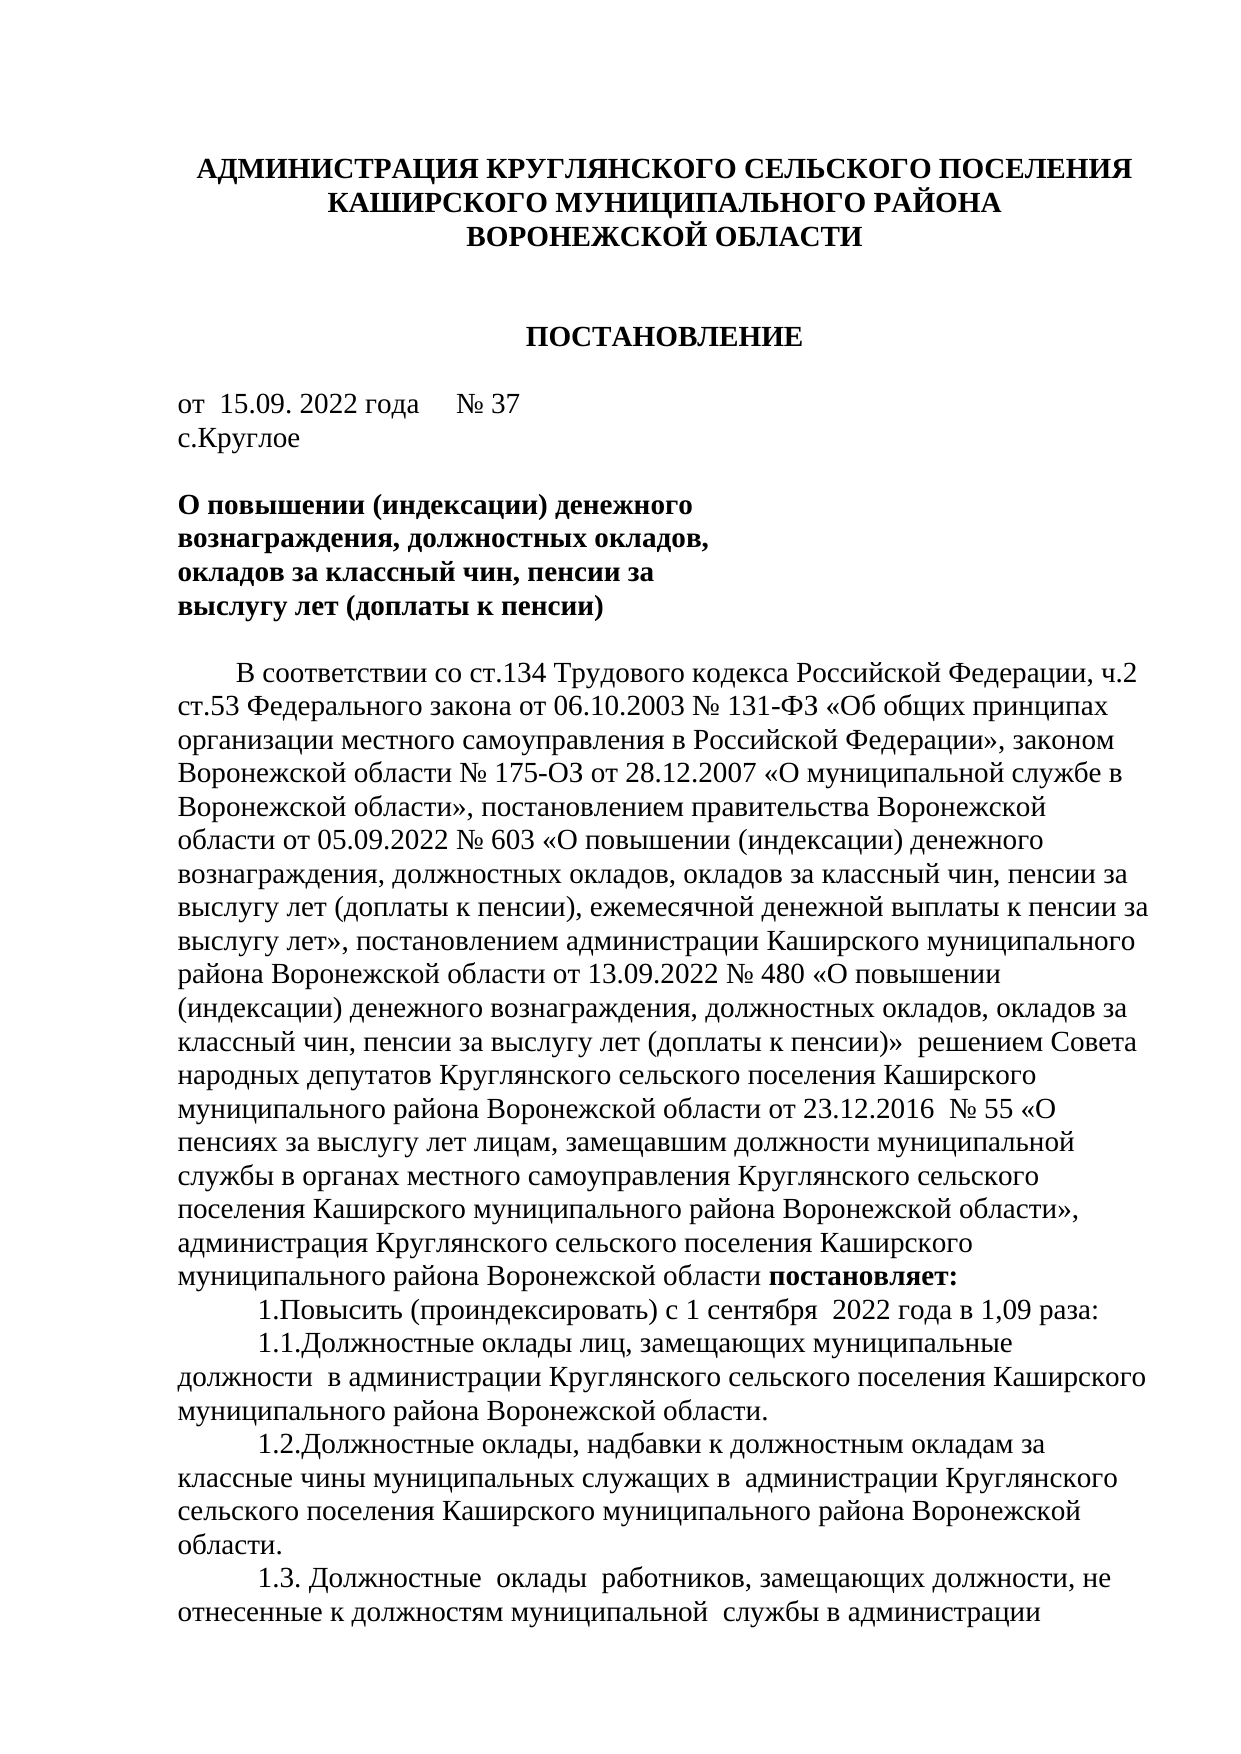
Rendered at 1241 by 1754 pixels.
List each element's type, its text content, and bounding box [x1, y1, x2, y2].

text АДМИНИСТРАЦИЯ КРУГЛЯНСКОГО СЕЛЬСКОГО ПОСЕЛЕНИЯ [177, 152, 1152, 185]
text выслугу лет (доплаты к пенсии) [177, 588, 1152, 621]
text ПОСТАНОВЛЕНИЕ [177, 319, 1152, 353]
text ВОРОНЕЖСКОЙ ОБЛАСТИ [177, 219, 1152, 252]
text вознаграждения, должностных окладов, [177, 521, 1152, 554]
text 1.Повысить (проиндексировать) с 1 сентября 2022 года в 1,09 раза: [177, 1292, 1152, 1326]
text с.Круглое [177, 420, 1152, 453]
text 1.2.Должностные оклады, надбавки к должностным окладам за классные чины муниципальных служащих в администрации Круглянского сельского поселения Каширского муниципального района Воронежской области. [177, 1426, 1152, 1560]
text окладов за классный чин, пенсии за [177, 554, 1152, 588]
text О повышении (индексации) денежного [177, 487, 1152, 521]
text В соответствии со ст.134 Трудового кодекса Российской Федерации, ч.2 ст.53 Федерального закона от 06.10.2003 № 131-ФЗ «Об общих принципах организации местного самоуправления в Российской Федерации», законом Воронежской области № 175-ОЗ от 28.12.2007 «О муниципальной службе в Воронежской области», постановлением правительства Воронежской области от 05.09.2022 № 603 «О повышении (индексации) денежного вознаграждения, должностных окладов, окладов за классный чин, пенсии за выслугу лет (доплаты к пенсии), ежемесячной денежной выплаты к пенсии за выслугу лет», постановлением администрации Каширского муниципального района Воронежской области от 13.09.2022 № 480 «О повышении (индексации) денежного вознаграждения, должностных окладов, окладов за классный чин, пенсии за выслугу лет (доплаты к пенсии)» решением Совета народных депутатов Круглянского сельского поселения Каширского муниципального района Воронежской области от 23.12.2016 № 55 «О пенсиях за выслугу лет лицам, замещавшим должности муниципальной службы в органах местного самоуправления Круглянского сельского поселения Каширского муниципального района Воронежской области», администрация Круглянского сельского поселения Каширского муниципального района Воронежской области постановляет: [177, 655, 1152, 1292]
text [177, 1560, 1152, 1627]
text КАШИРСКОГО МУНИЦИПАЛЬНОГО РАЙОНА [177, 185, 1152, 219]
text 1.1.Должностные оклады лиц, замещающих муниципальные должности в администрации Круглянского сельского поселения Каширского муниципального района Воронежской области. [177, 1326, 1152, 1426]
text от 15.09. 2022 года № 37 [177, 386, 1152, 420]
